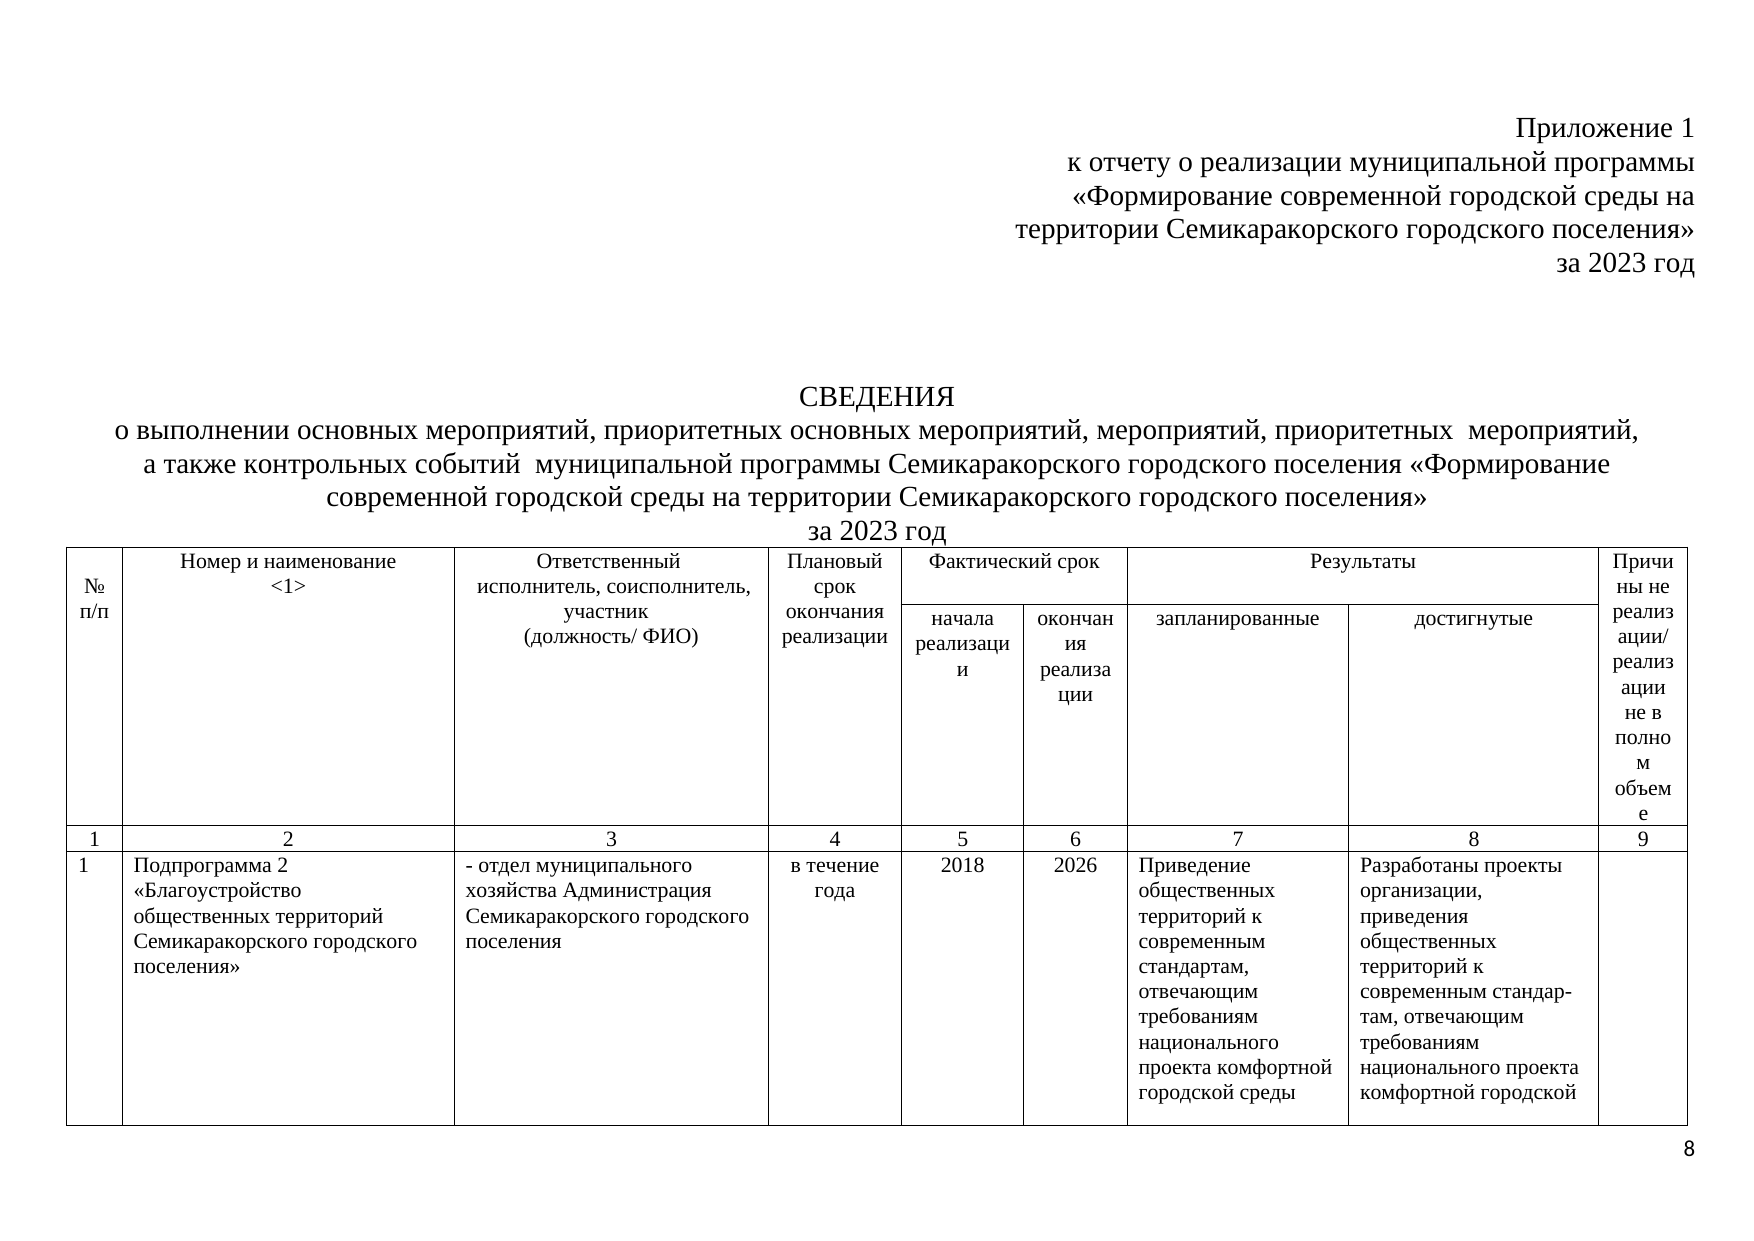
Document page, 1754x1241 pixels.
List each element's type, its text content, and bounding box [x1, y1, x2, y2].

title к отчету о реализации муниципальной программы [59, 144, 1695, 178]
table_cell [1349, 852, 1598, 1125]
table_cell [1128, 852, 1348, 1125]
text СВЕДЕНИЯ [59, 379, 1695, 412]
title территории Семикаракорского городского поселения» [59, 211, 1695, 245]
table_cell 9 [1599, 826, 1687, 851]
table_header Номер и наименование <1> [123, 548, 454, 825]
title за 2023 год [59, 245, 1695, 278]
table_cell 2026 [1024, 852, 1127, 1125]
table_cell 5 [902, 826, 1023, 851]
table_cell 1 [67, 852, 122, 1125]
table_cell 1 [67, 826, 122, 851]
text «Формирование современной городской среды на [59, 178, 1695, 211]
table_cell 7 [1128, 826, 1348, 851]
table_cell 3 [455, 826, 768, 851]
table_cell достигнутые [1349, 605, 1598, 825]
table_header № п/п [67, 548, 122, 825]
table_header Ответственный исполнитель, соисполнитель, участник (должность/ ФИО) [455, 548, 768, 825]
table_cell 4 [769, 826, 901, 851]
table_cell 2 [123, 826, 454, 851]
text за 2023 год [59, 513, 1695, 547]
table_cell [1599, 852, 1687, 1125]
table_header Причины не реализации/ реализации не в полном объеме [1599, 548, 1687, 825]
table_cell 2018 [902, 852, 1023, 1125]
table_cell 6 [1024, 826, 1127, 851]
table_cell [455, 852, 768, 1125]
text о выполнении основных мероприятий, приоритетных основных мероприятий, мероприятий, приоритетных мероприятий, [59, 412, 1695, 446]
table_header Плановый срок окончания реализации [769, 548, 901, 825]
table_cell начала реализации [902, 605, 1023, 825]
table_header Результаты [1128, 548, 1598, 604]
text Приложение 1 [59, 111, 1695, 144]
table_cell в течение года [769, 852, 901, 1125]
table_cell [123, 852, 454, 1125]
table_cell запланированные [1128, 605, 1348, 825]
table_cell 8 [1349, 826, 1598, 851]
text а также контрольных событий муниципальной программы Семикаракорского городского поселения «Формирование современной городской среды на территории Семикаракорского городского поселения» [59, 446, 1695, 513]
table_cell окончания реализации [1024, 605, 1127, 825]
table_header Фактический срок [902, 548, 1127, 604]
